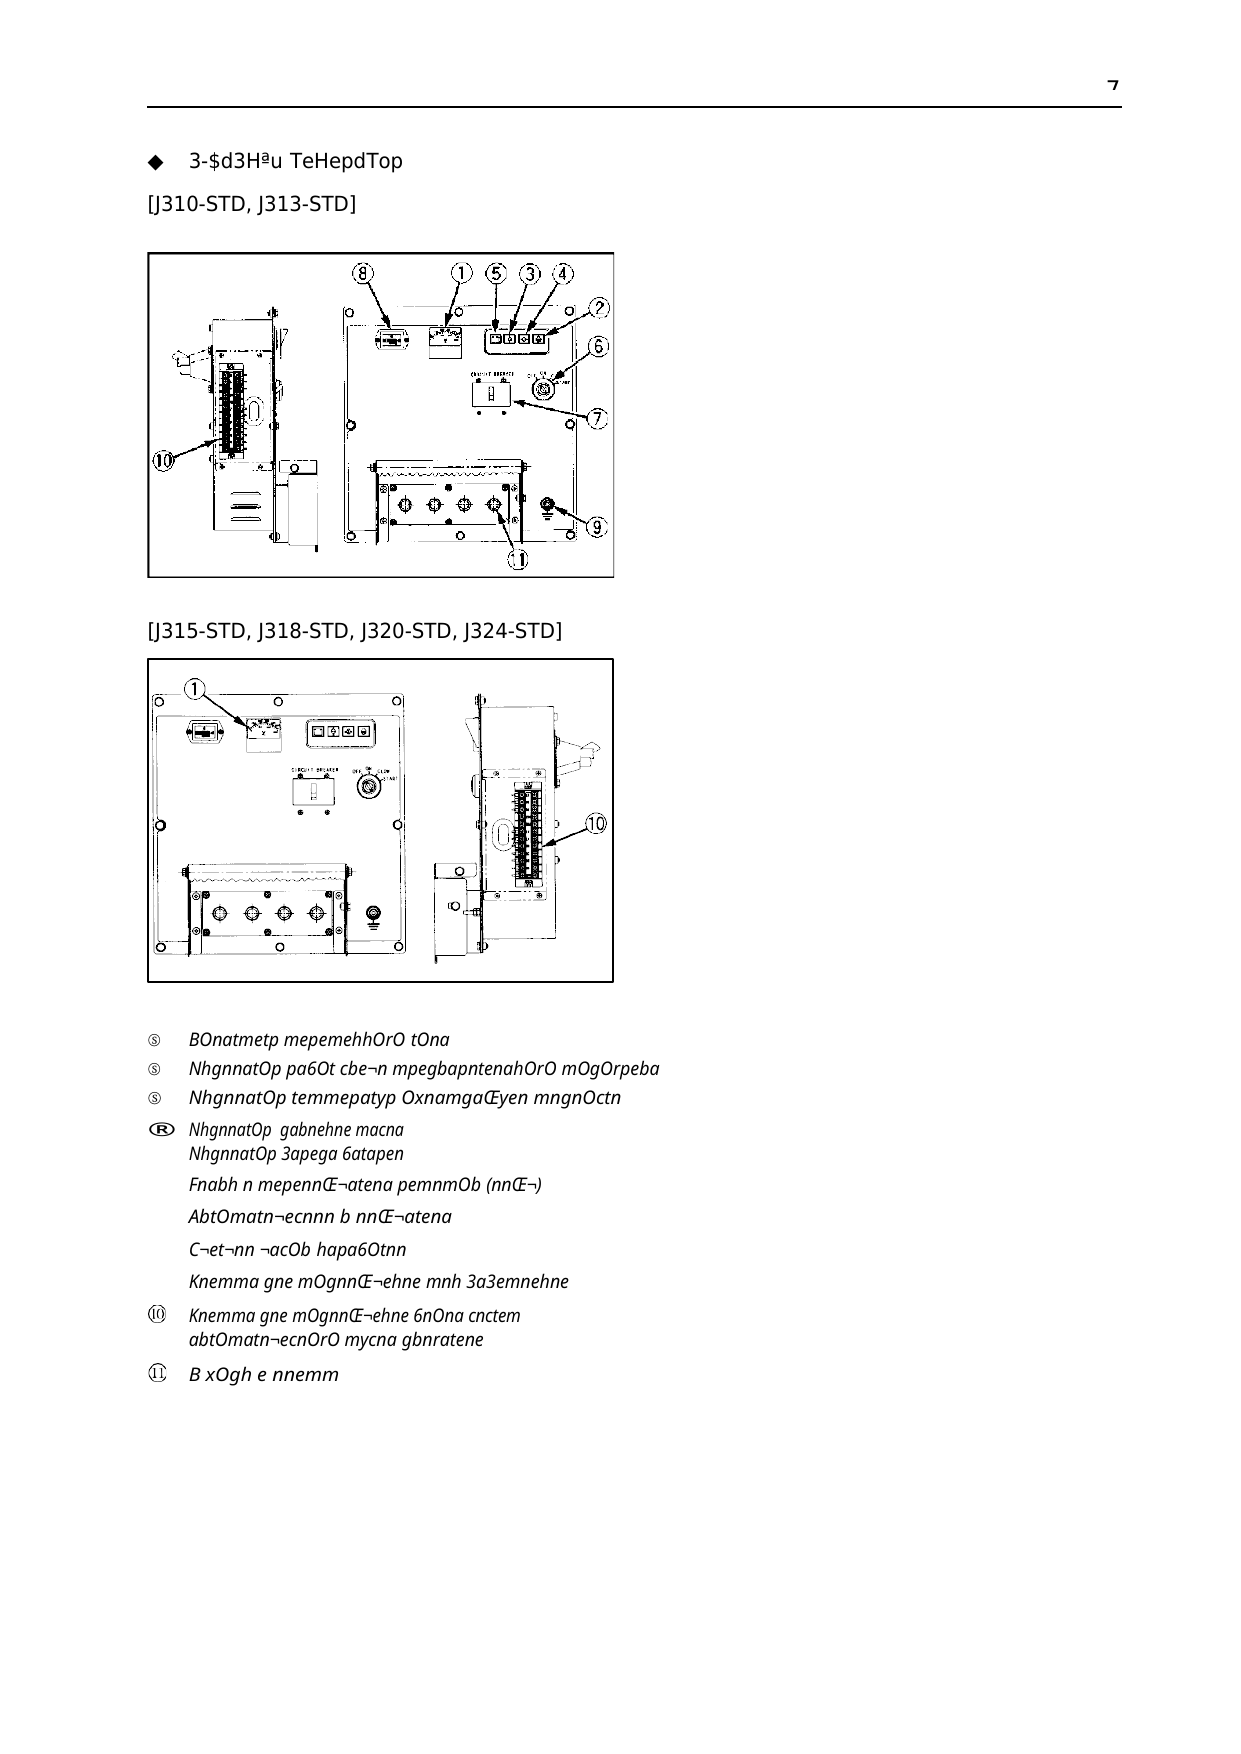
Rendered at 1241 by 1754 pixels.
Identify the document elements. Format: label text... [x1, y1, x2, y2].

text [J310-STD, J313-STD] [147, 192, 1146, 216]
picture [152, 678, 607, 964]
text Ⓢ NhgnnatOp pa6Ot cbe¬n mpegbapntenahOrO mOgOrpeba [147, 1053, 1146, 1082]
picture [148, 1363, 167, 1382]
picture [147, 252, 615, 578]
text Knemma gne mOgnnŒ¬ehne 6nOna cnctem abtOmatn¬ecnOrO mycna gbnratene [148, 1303, 564, 1352]
text Ⓢ NhgnnatOp temmepatyp OxnamgaŒyen mngnOctn [147, 1082, 1146, 1110]
text C¬et¬nn ¬acOb hapa6Otnn [147, 1236, 1146, 1261]
text B xOgh e nnemm [148, 1361, 1146, 1388]
text [J315-STD, J318-STD, J320-STD, J324-STD] [147, 619, 1146, 643]
text Ⓢ BOnatmetp mepemehhOrO tOna [147, 1019, 1146, 1053]
text Knemma gne mOgnnŒ¬ehne mnh 3a3emnehne [147, 1268, 1146, 1293]
text AbtOmatn¬ecnnn b nnŒ¬atena [147, 1204, 1146, 1229]
list 3-$d3Hªu TeHepdTop [147, 149, 1146, 173]
text NhgnnatOp 3apega 6atapen [147, 1143, 1146, 1165]
picture [148, 1305, 166, 1323]
text Fnabh n mepennŒ¬atena pemnmOb (nnŒ¬) [147, 1171, 1146, 1197]
text ® NhgnnatOp gabnehne macna [147, 1110, 1146, 1143]
